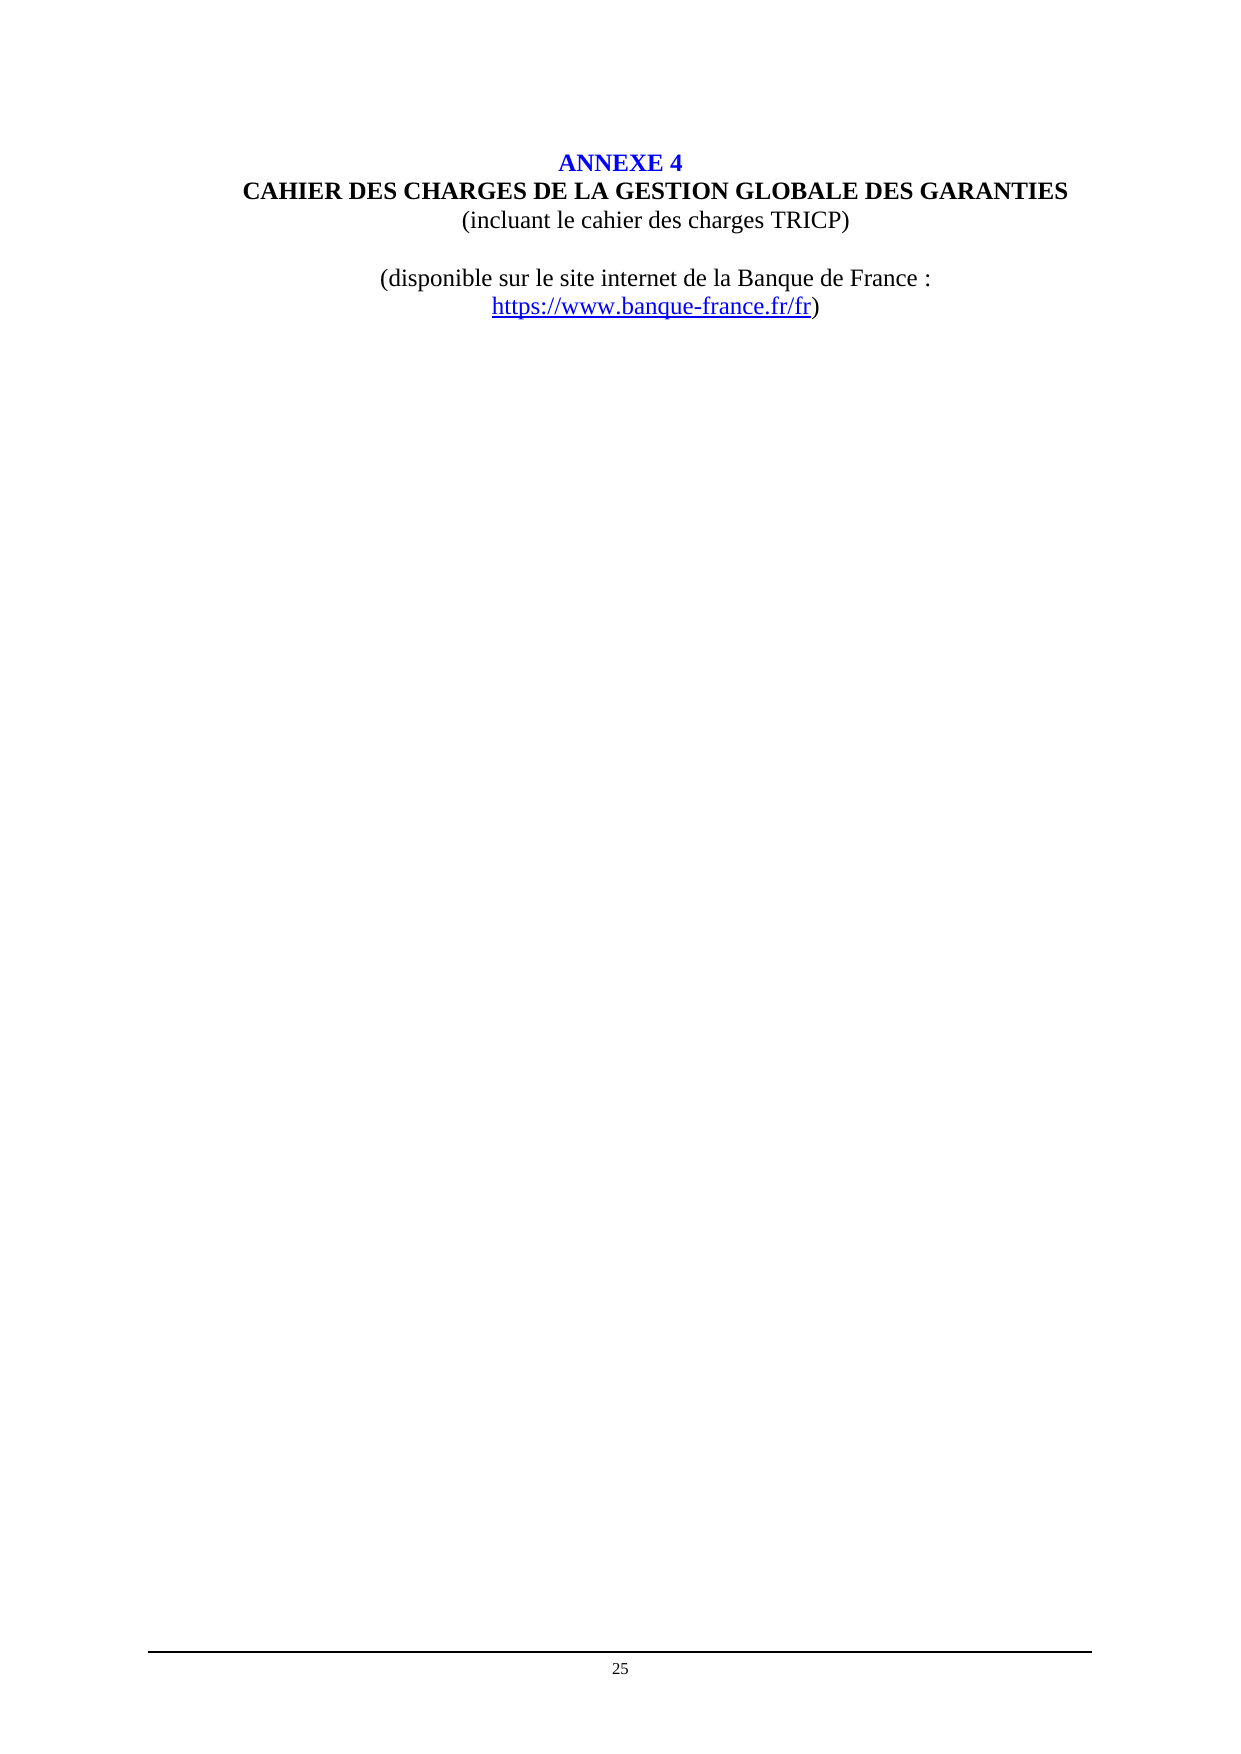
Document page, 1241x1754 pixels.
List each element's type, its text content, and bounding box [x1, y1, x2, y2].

text (disponible sur le site internet de la Banque de France : [148, 263, 1092, 291]
text https://www.banque-france.fr/fr) [148, 291, 1092, 320]
text (incluant le cahier des charges TRICP) [148, 205, 1092, 234]
text CAHIER DES CHARGES DE LA GESTION GLOBALE DES GARANTIES [148, 176, 1092, 205]
text ANNEXE 4 [148, 148, 1092, 176]
